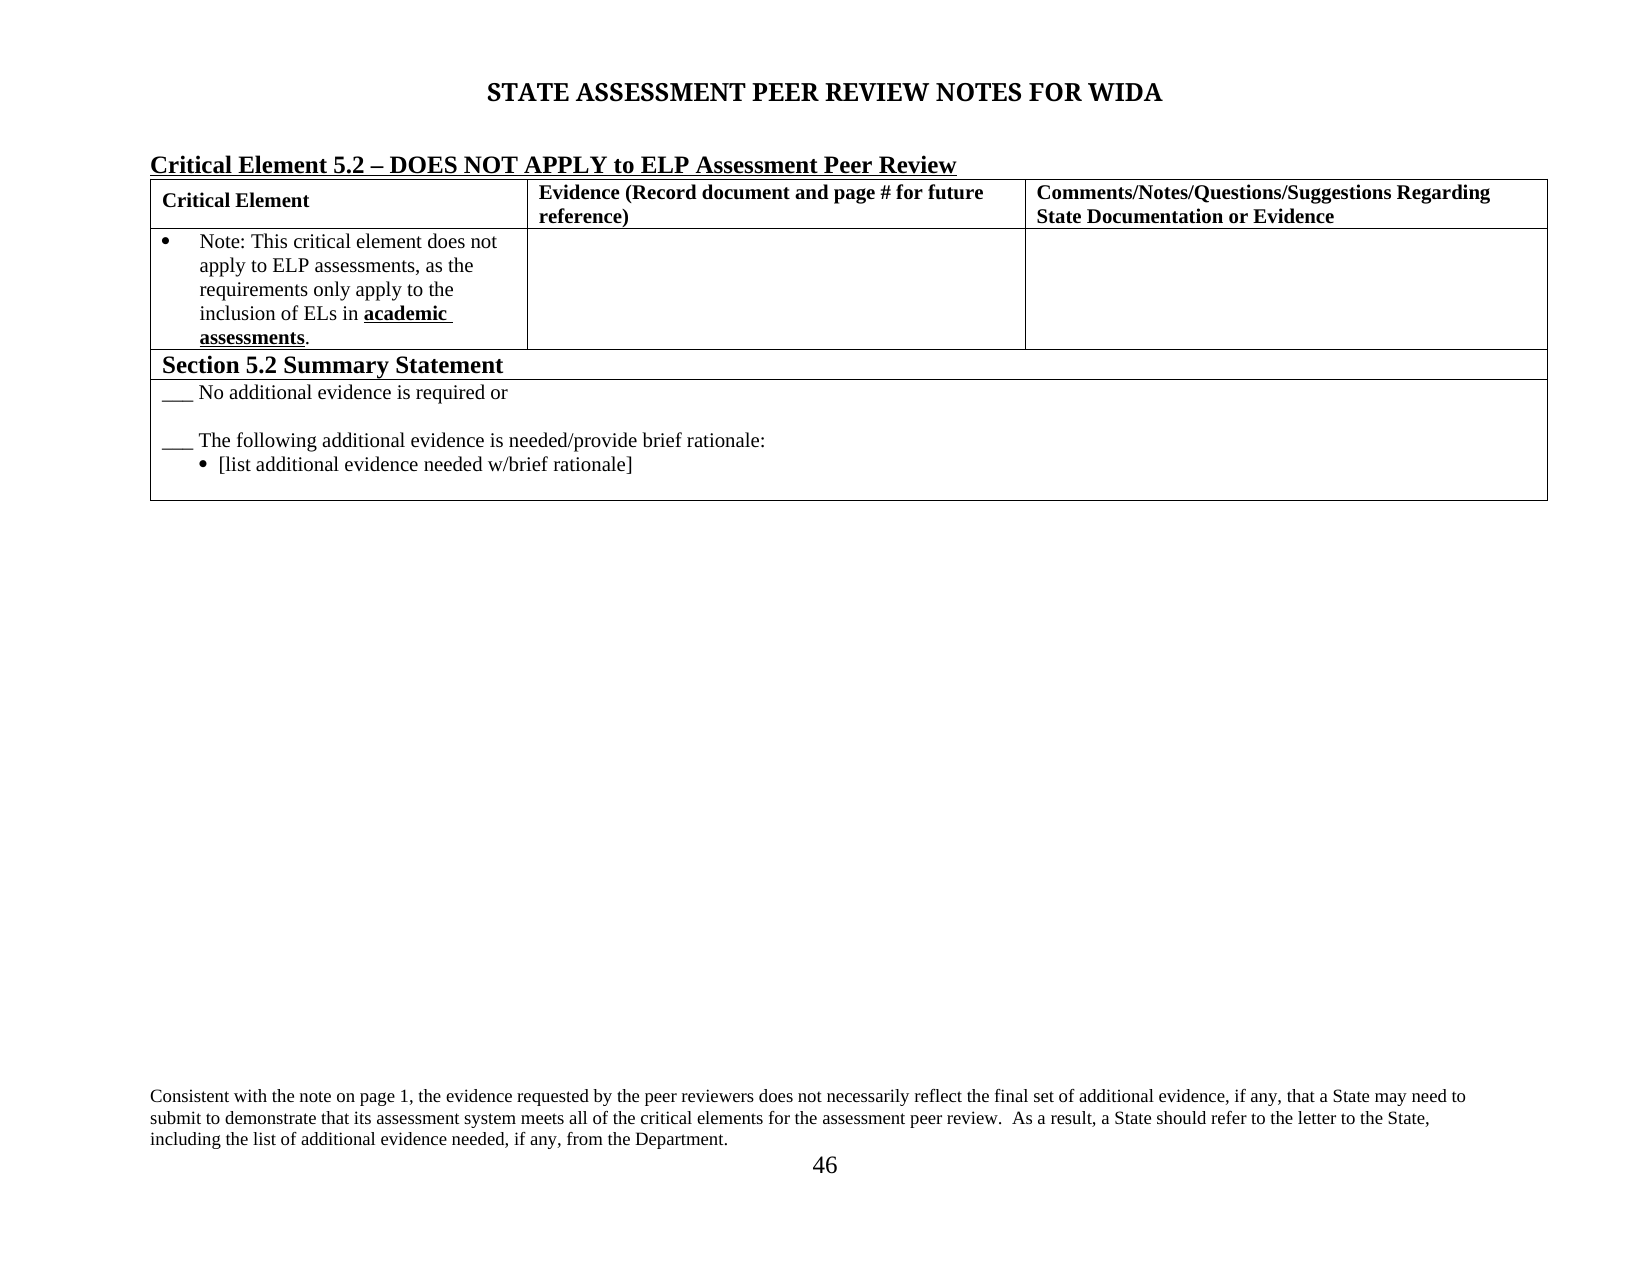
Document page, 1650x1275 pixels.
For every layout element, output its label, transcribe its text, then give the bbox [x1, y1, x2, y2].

table_cell [528, 229, 1025, 349]
table_cell Section 5.2 Summary Statement [151, 350, 1547, 379]
table_header Comments/Notes/Questions/Suggestions Regarding State Documentation or Evidence [1026, 180, 1547, 228]
table_cell Note: This critical element does not apply to ELP assessments, as the requirements only apply to the inclusion of ELs in academic assessments. [151, 229, 527, 349]
table_header Critical Element [151, 180, 527, 228]
table_cell ___ No additional evidence is required or ___ The following additional evidence is needed/provide brief rationale: [list additional evidence needed w/brief rationale] [151, 380, 1547, 500]
table_header Evidence (Record document and page # for future reference) [528, 180, 1025, 228]
subtitle Critical Element 5.2 – DOES NOT APPLY to ELP Assessment Peer Review [150, 150, 1500, 179]
table_cell [1026, 229, 1547, 349]
